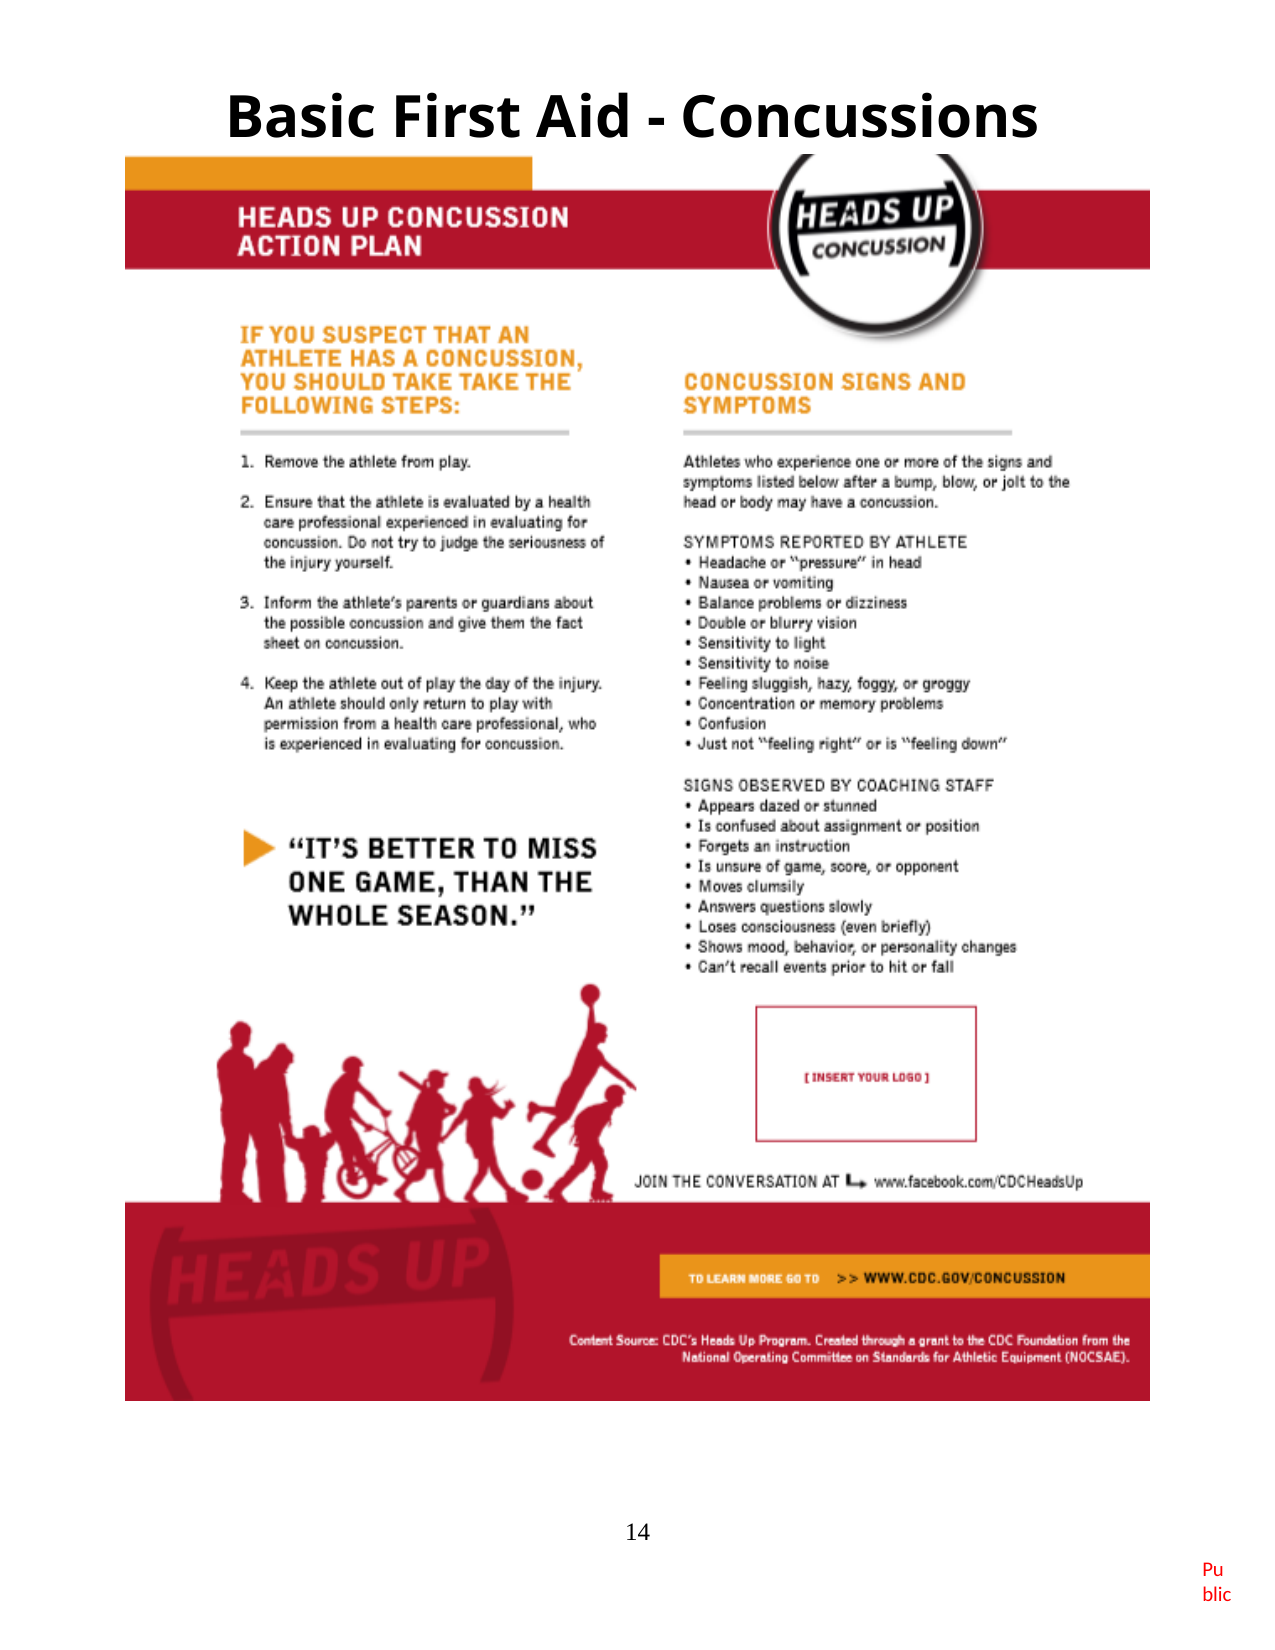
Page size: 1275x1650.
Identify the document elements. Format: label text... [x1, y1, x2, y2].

picture [125, 154, 1150, 1401]
subtitle Basic First Aid - Concussions [75, 75, 1200, 154]
